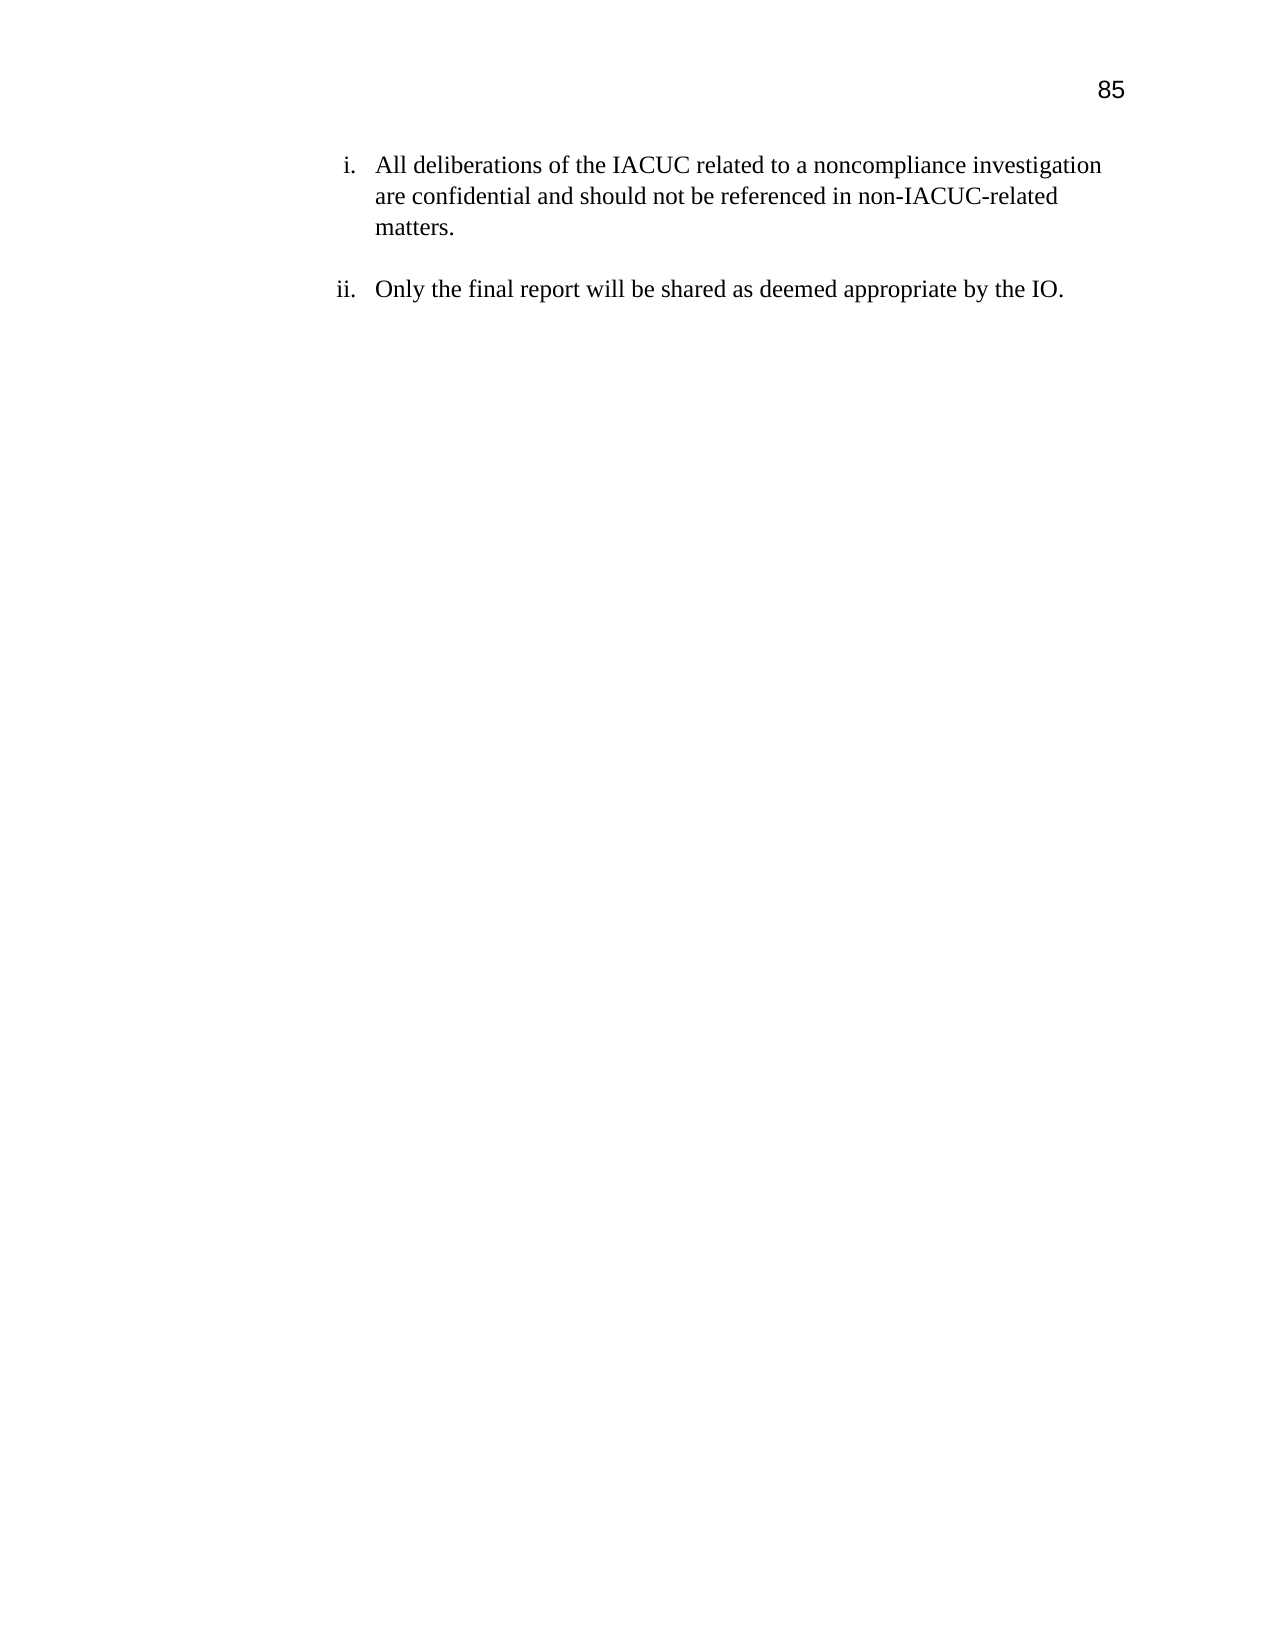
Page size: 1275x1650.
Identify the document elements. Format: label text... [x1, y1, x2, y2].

list Only the final report will be shared as deemed appropriate by the IO. [356, 274, 1125, 303]
list All deliberations of the IACUC related to a noncompliance investigation are confidential and should not be referenced in non-IACUC-related matters. [356, 150, 1125, 241]
